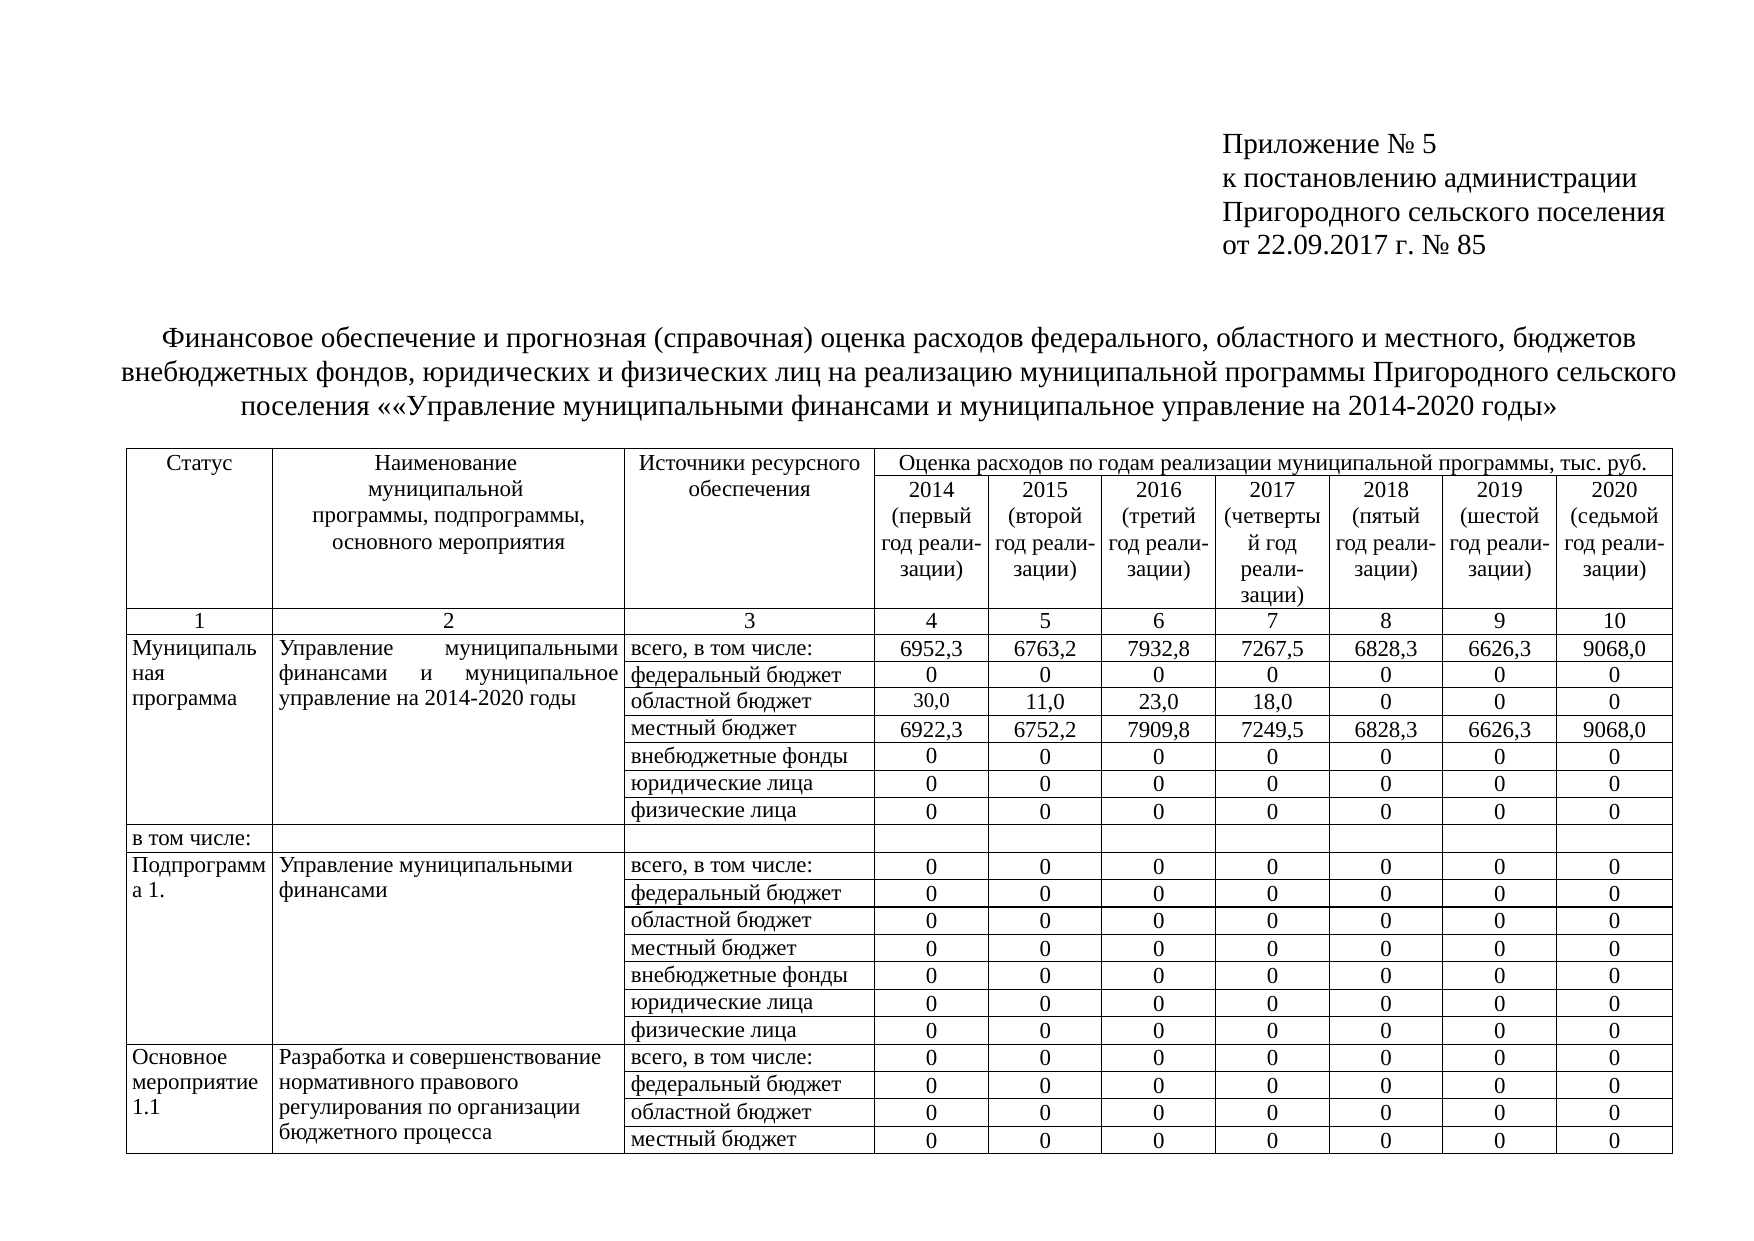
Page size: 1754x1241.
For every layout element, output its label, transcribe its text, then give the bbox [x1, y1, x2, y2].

table_cell 2014 (первый год реали-зации) [875, 476, 988, 608]
table_cell 4 [875, 609, 988, 634]
table_cell 0 [1216, 1127, 1329, 1153]
table_cell 0 [1330, 662, 1442, 687]
table_cell 0 [1330, 962, 1442, 989]
table_cell 0 [1443, 990, 1556, 1016]
table_cell [625, 825, 874, 852]
table_cell 0 [989, 1017, 1101, 1043]
table_cell 0 [1216, 1017, 1329, 1043]
table_cell 0 [1557, 771, 1672, 797]
table_cell 0 [989, 662, 1101, 687]
table_cell 0 [1443, 743, 1556, 769]
table_cell 0 [1216, 743, 1329, 769]
table_cell 0 [1557, 962, 1672, 989]
table_cell 6828,3 [1330, 716, 1442, 742]
table_cell 0 [1443, 771, 1556, 797]
table_cell 0 [1330, 935, 1442, 961]
table_cell 6626,3 [1443, 635, 1556, 661]
table_cell 6828,3 [1330, 635, 1442, 661]
table_cell 0 [1443, 798, 1556, 824]
table_cell 0 [989, 771, 1101, 797]
table_cell 2018 (пятый год реали-зации) [1330, 476, 1442, 608]
table_cell 6763,2 [989, 635, 1101, 661]
table_cell 0 [1557, 908, 1672, 934]
table_cell 0 [1557, 990, 1672, 1016]
table_cell 0 [1443, 662, 1556, 687]
table_cell 23,0 [1102, 688, 1215, 715]
table_cell 0 [1557, 688, 1672, 715]
table_cell Муниципальная программа [127, 635, 272, 824]
table_cell 0 [1557, 853, 1672, 879]
table_cell 0 [1443, 1017, 1556, 1043]
table_cell Разработка и совершенствование нормативного правового регулирования по организации бюджетного процесса [273, 1045, 624, 1153]
table_cell 0 [1330, 743, 1442, 769]
table_cell федеральный бюджет [625, 880, 874, 906]
table_cell [1102, 825, 1215, 852]
table_cell местный бюджет [625, 716, 874, 742]
table_cell 11,0 [989, 688, 1101, 715]
table_cell всего, в том числе: [625, 635, 874, 661]
table_cell 0 [1557, 662, 1672, 687]
table_cell [989, 825, 1101, 852]
table_cell 0 [1330, 1099, 1442, 1126]
table_cell 0 [1216, 908, 1329, 934]
table_cell местный бюджет [625, 1127, 874, 1153]
table_cell 6 [1102, 609, 1215, 634]
table_cell 0 [1330, 1045, 1442, 1071]
table_cell 0 [1216, 1045, 1329, 1071]
table_cell 0 [1443, 880, 1556, 906]
table_cell 0 [875, 798, 988, 824]
table_cell 0 [1557, 935, 1672, 961]
table_cell 0 [1102, 1072, 1215, 1098]
table_cell местный бюджет [625, 935, 874, 961]
table_cell 0 [1443, 1072, 1556, 1098]
table_cell 0 [1443, 935, 1556, 961]
table_cell 0 [989, 1045, 1101, 1071]
table_cell 0 [875, 1099, 988, 1126]
table_cell 0 [989, 1127, 1101, 1153]
table_cell 0 [875, 962, 988, 989]
table_cell 0 [1102, 990, 1215, 1016]
table_cell 1 [127, 609, 272, 634]
table_cell 0 [1102, 1099, 1215, 1126]
table_cell 2016 (третий год реали-зации) [1102, 476, 1215, 608]
table_cell юридические лица [625, 771, 874, 797]
table_cell в том числе: [127, 825, 272, 852]
table_cell 0 [875, 743, 988, 769]
table_cell 8 [1330, 609, 1442, 634]
table_cell [1443, 825, 1556, 852]
table_cell юридические лица [625, 990, 874, 1016]
table_cell 0 [1102, 853, 1215, 879]
table_cell 0 [1557, 1099, 1672, 1126]
table_cell 0 [989, 880, 1101, 906]
table_cell 0 [1216, 853, 1329, 879]
table_cell 0 [1330, 1127, 1442, 1153]
table_cell 0 [989, 1072, 1101, 1098]
table_cell 2 [273, 609, 624, 634]
table_cell 0 [875, 1045, 988, 1071]
table_cell 0 [989, 990, 1101, 1016]
table_cell 0 [989, 743, 1101, 769]
table_cell 0 [1216, 1099, 1329, 1126]
table_cell 0 [875, 662, 988, 687]
table_cell 0 [1102, 908, 1215, 934]
table_header Оценка расходов по годам реализации муниципальной программы, тыс. руб. [875, 449, 1672, 475]
table_cell 3 [625, 609, 874, 634]
table_cell [1216, 825, 1329, 852]
table_cell 0 [875, 1127, 988, 1153]
table_cell 9068,0 [1557, 716, 1672, 742]
table_cell 0 [989, 908, 1101, 934]
table_cell 0 [1102, 935, 1215, 961]
table_cell 0 [1330, 990, 1442, 1016]
table_cell 6752,2 [989, 716, 1101, 742]
table_cell 2019 (шестой год реали-зации) [1443, 476, 1556, 608]
table_cell 0 [1102, 662, 1215, 687]
table_cell 0 [1216, 1072, 1329, 1098]
table_cell 0 [1102, 880, 1215, 906]
table_cell 0 [1557, 1017, 1672, 1043]
table_cell внебюджетные фонды [625, 743, 874, 769]
table_cell 0 [1102, 1045, 1215, 1071]
table_cell 0 [875, 908, 988, 934]
table_cell 0 [1102, 771, 1215, 797]
table_cell областной бюджет [625, 1099, 874, 1126]
table_cell 0 [1216, 662, 1329, 687]
table_cell 0 [1102, 798, 1215, 824]
table_cell 0 [1557, 1072, 1672, 1098]
text Финансовое обеспечение и прогнозная (справочная) оценка расходов федерального, областного и местного, бюджетов внебюджетных фондов, юридических и физических лиц на реализацию муниципальной программы Пригородного сельского поселения ««Управление муниципальными финансами и муниципальное управление на 2014-2020 годы» [118, 321, 1680, 421]
table_cell 7249,5 [1216, 716, 1329, 742]
table_cell 0 [875, 1072, 988, 1098]
table_cell 7 [1216, 609, 1329, 634]
table_cell [1557, 825, 1672, 852]
table_header Статус [127, 449, 272, 608]
table_cell 2015 (второй год реали-зации) [989, 476, 1101, 608]
table_cell 0 [1557, 798, 1672, 824]
table_cell 0 [1216, 771, 1329, 797]
table_header Наименование муниципальной программы, подпрограммы, основного мероприятия [273, 449, 624, 608]
table_cell 0 [1443, 962, 1556, 989]
table_cell областной бюджет [625, 908, 874, 934]
table_cell 0 [1330, 771, 1442, 797]
table_cell 9068,0 [1557, 635, 1672, 661]
table_cell 7932,8 [1102, 635, 1215, 661]
table_cell 6626,3 [1443, 716, 1556, 742]
table_cell 0 [1102, 1017, 1215, 1043]
table_cell [273, 825, 624, 852]
table_cell 0 [1443, 1127, 1556, 1153]
table_cell 2017 (четвертый год реали-зации) [1216, 476, 1329, 608]
table_cell физические лица [625, 798, 874, 824]
table_cell 0 [1102, 962, 1215, 989]
table_cell [1330, 825, 1442, 852]
table_cell Подпрограмма 1. [127, 853, 272, 1043]
table_cell 0 [875, 1017, 988, 1043]
table_cell 0 [1330, 1072, 1442, 1098]
table_cell 0 [989, 935, 1101, 961]
table_cell 0 [989, 962, 1101, 989]
table_cell 0 [1330, 798, 1442, 824]
table_cell 0 [1330, 880, 1442, 906]
table_cell 7267,5 [1216, 635, 1329, 661]
table_header Приложение № 5 к постановлению администрации Пригородного сельского поселения от 22.09.2017 г. № 85 [1211, 127, 1698, 261]
table_cell 0 [989, 1099, 1101, 1126]
table_cell федеральный бюджет [625, 662, 874, 687]
table_cell 0 [1443, 1045, 1556, 1071]
table_cell 0 [989, 798, 1101, 824]
table_cell 9 [1443, 609, 1556, 634]
table_cell 6952,3 [875, 635, 988, 661]
table_cell 0 [1330, 1017, 1442, 1043]
table_cell 0 [875, 880, 988, 906]
table_cell 0 [1443, 853, 1556, 879]
table_header Источники ресурсного обеспечения [625, 449, 874, 608]
table_cell областной бюджет [625, 688, 874, 715]
table_cell 0 [989, 853, 1101, 879]
table_cell 0 [1330, 908, 1442, 934]
table_cell [875, 825, 988, 852]
table_cell 0 [1102, 1127, 1215, 1153]
table_cell физические лица [625, 1017, 874, 1043]
table_cell внебюджетные фонды [625, 962, 874, 989]
table_cell 0 [1443, 1099, 1556, 1126]
table_cell 0 [875, 771, 988, 797]
table_cell 6922,3 [875, 716, 988, 742]
table_cell 0 [1102, 743, 1215, 769]
table_cell Основное мероприятие 1.1 [127, 1045, 272, 1153]
table_cell 0 [1216, 962, 1329, 989]
table_cell 0 [1216, 935, 1329, 961]
table_cell 5 [989, 609, 1101, 634]
table_cell 10 [1557, 609, 1672, 634]
table_cell 0 [875, 853, 988, 879]
table_cell 0 [1443, 908, 1556, 934]
table_cell 0 [1443, 688, 1556, 715]
table_cell 0 [1330, 688, 1442, 715]
table_cell федеральный бюджет [625, 1072, 874, 1098]
table_cell 0 [1557, 880, 1672, 906]
table_cell Управление муниципальными финансами [273, 853, 624, 1043]
table_cell всего, в том числе: [625, 853, 874, 879]
table_cell всего, в том числе: [625, 1045, 874, 1071]
table_cell 0 [1216, 990, 1329, 1016]
table_cell 0 [1557, 1127, 1672, 1153]
table_cell 7909,8 [1102, 716, 1215, 742]
table_cell 0 [1557, 1045, 1672, 1071]
table_cell 0 [1330, 853, 1442, 879]
table_cell 0 [875, 990, 988, 1016]
table_cell 0 [1557, 743, 1672, 769]
table_cell 30,0 [875, 688, 988, 715]
table_cell 0 [1216, 880, 1329, 906]
table_cell 18,0 [1216, 688, 1329, 715]
table_cell 0 [875, 935, 988, 961]
table_cell Управление муниципальными финансами и муниципальное управление на 2014-2020 годы [273, 635, 624, 824]
table_cell 2020 (седьмой год реали-зации) [1557, 476, 1672, 608]
table_cell 0 [1216, 798, 1329, 824]
